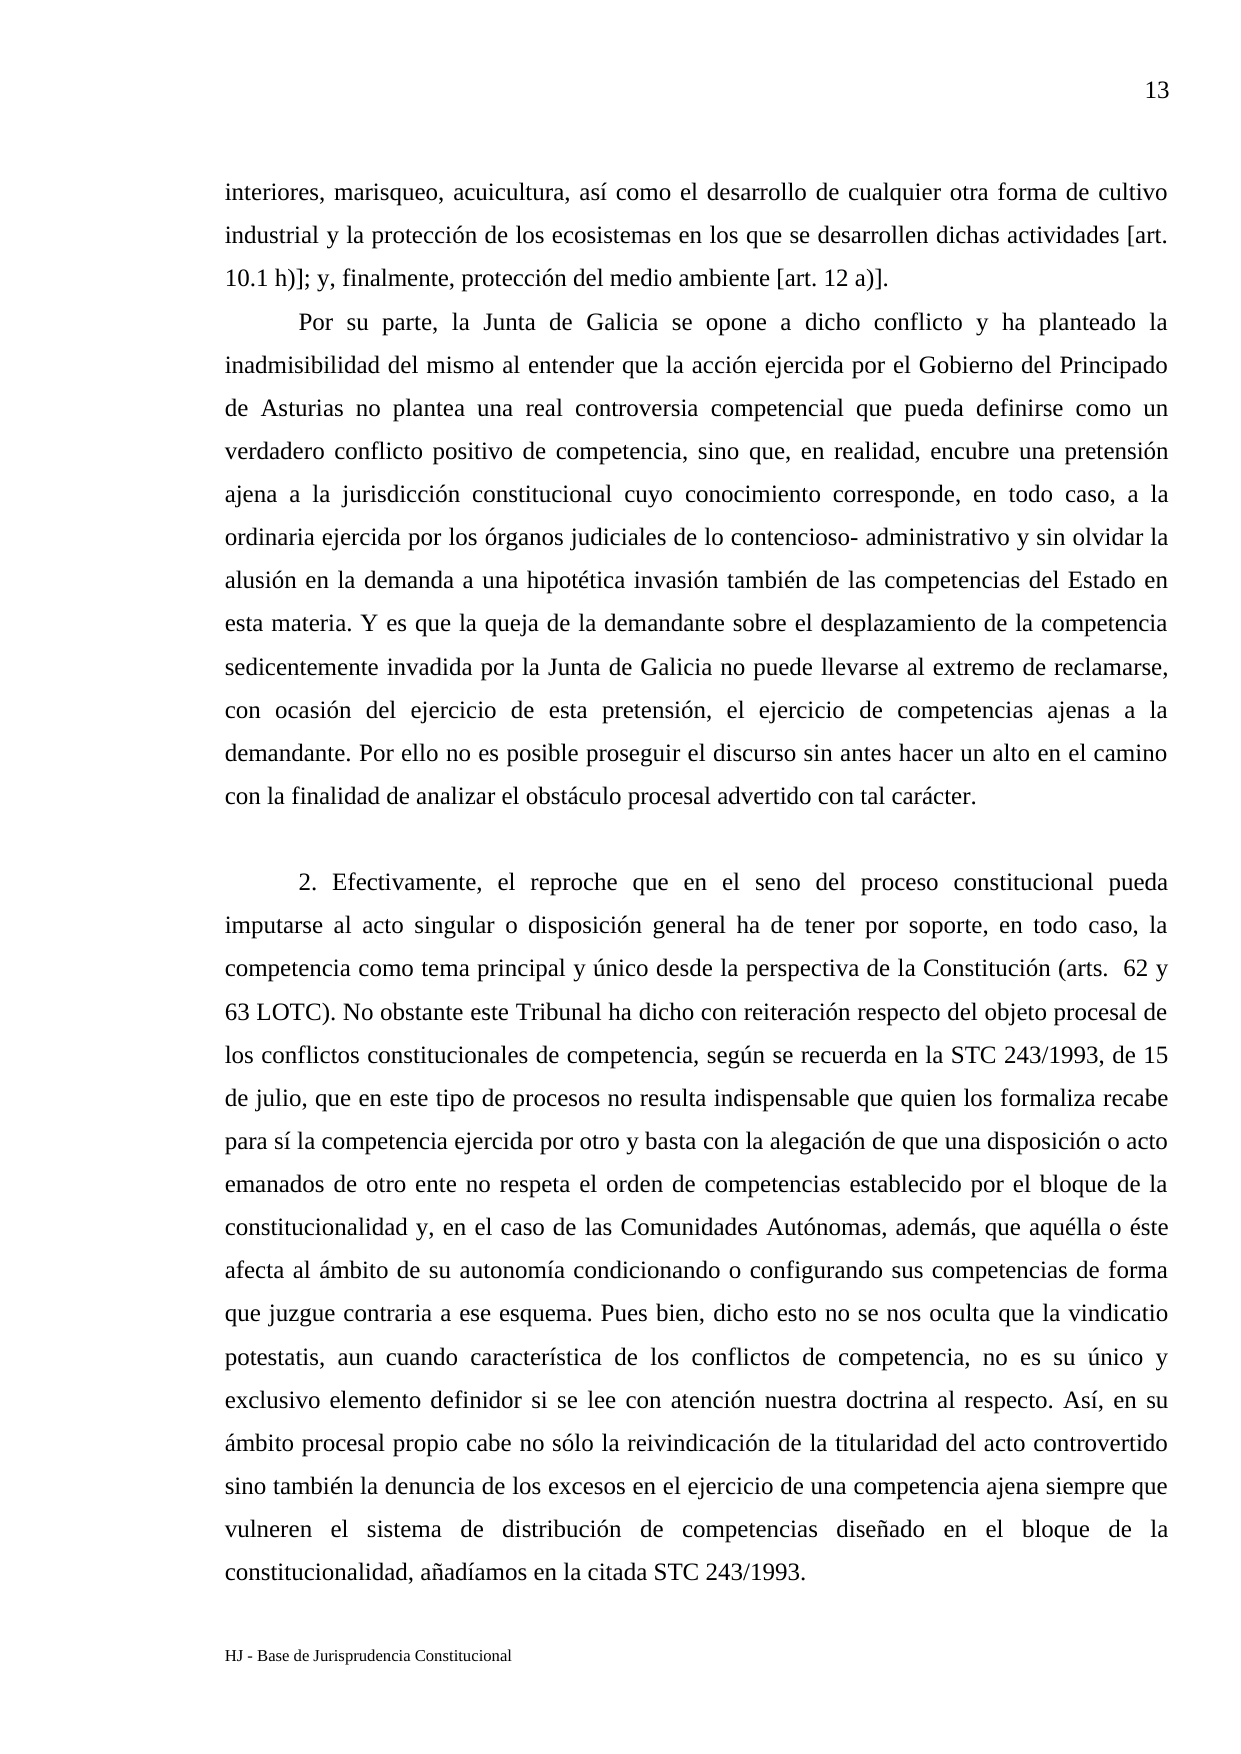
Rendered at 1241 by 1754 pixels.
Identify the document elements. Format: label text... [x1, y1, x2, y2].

text 2. Efectivamente, el reproche que en el seno del proceso constitucional pueda imputarse al acto singular o disposición general ha de tener por soporte, en todo caso, la competencia como tema principal y único desde la perspectiva de la Constitución (arts. 62 y 63 LOTC). No obstante este Tribunal ha dicho con reiteración respecto del objeto procesal de los conflictos constitucionales de competencia, según se recuerda en la STC 243/1993, de 15 de julio, que en este tipo de procesos no resulta indispensable que quien los formaliza recabe para sí la competencia ejercida por otro y basta con la alegación de que una disposición o acto emanados de otro ente no respeta el orden de competencias establecido por el bloque de la constitucionalidad y, en el caso de las Comunidades Autónomas, además, que aquélla o éste afecta al ámbito de su autonomía condicionando o configurando sus competencias de forma que juzgue contraria a ese esquema. Pues bien, dicho esto no se nos oculta que la vindicatio potestatis, aun cuando característica de los conflictos de competencia, no es su único y exclusivo elemento definidor si se lee con atención nuestra doctrina al respecto. Así, en su ámbito procesal propio cabe no sólo la reivindicación de la titularidad del acto controvertido sino también la denuncia de los excesos en el ejercicio de una competencia ajena siempre que vulneren el sistema de distribución de competencias diseñado en el bloque de la constitucionalidad, añadíamos en la citada STC 243/1993. [224, 867, 1169, 1586]
text Por su parte, la Junta de Galicia se opone a dicho conflicto y ha planteado la inadmisibilidad del mismo al entender que la acción ejercida por el Gobierno del Principado de Asturias no plantea una real controversia competencial que pueda definirse como un verdadero conflicto positivo de competencia, sino que, en realidad, encubre una pretensión ajena a la jurisdicción constitucional cuyo conocimiento corresponde, en todo caso, a la ordinaria ejercida por los órganos judiciales de lo contencioso- administrativo y sin olvidar la alusión en la demanda a una hipotética invasión también de las competencias del Estado en esta materia. Y es que la queja de la demandante sobre el desplazamiento de la competencia sedicentemente invadida por la Junta de Galicia no puede llevarse al extremo de reclamarse, con ocasión del ejercicio de esta pretensión, el ejercicio de competencias ajenas a la demandante. Por ello no es posible proseguir el discurso sin antes hacer un alto en el camino con la finalidad de analizar el obstáculo procesal advertido con tal carácter. [224, 307, 1169, 810]
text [224, 177, 1169, 292]
